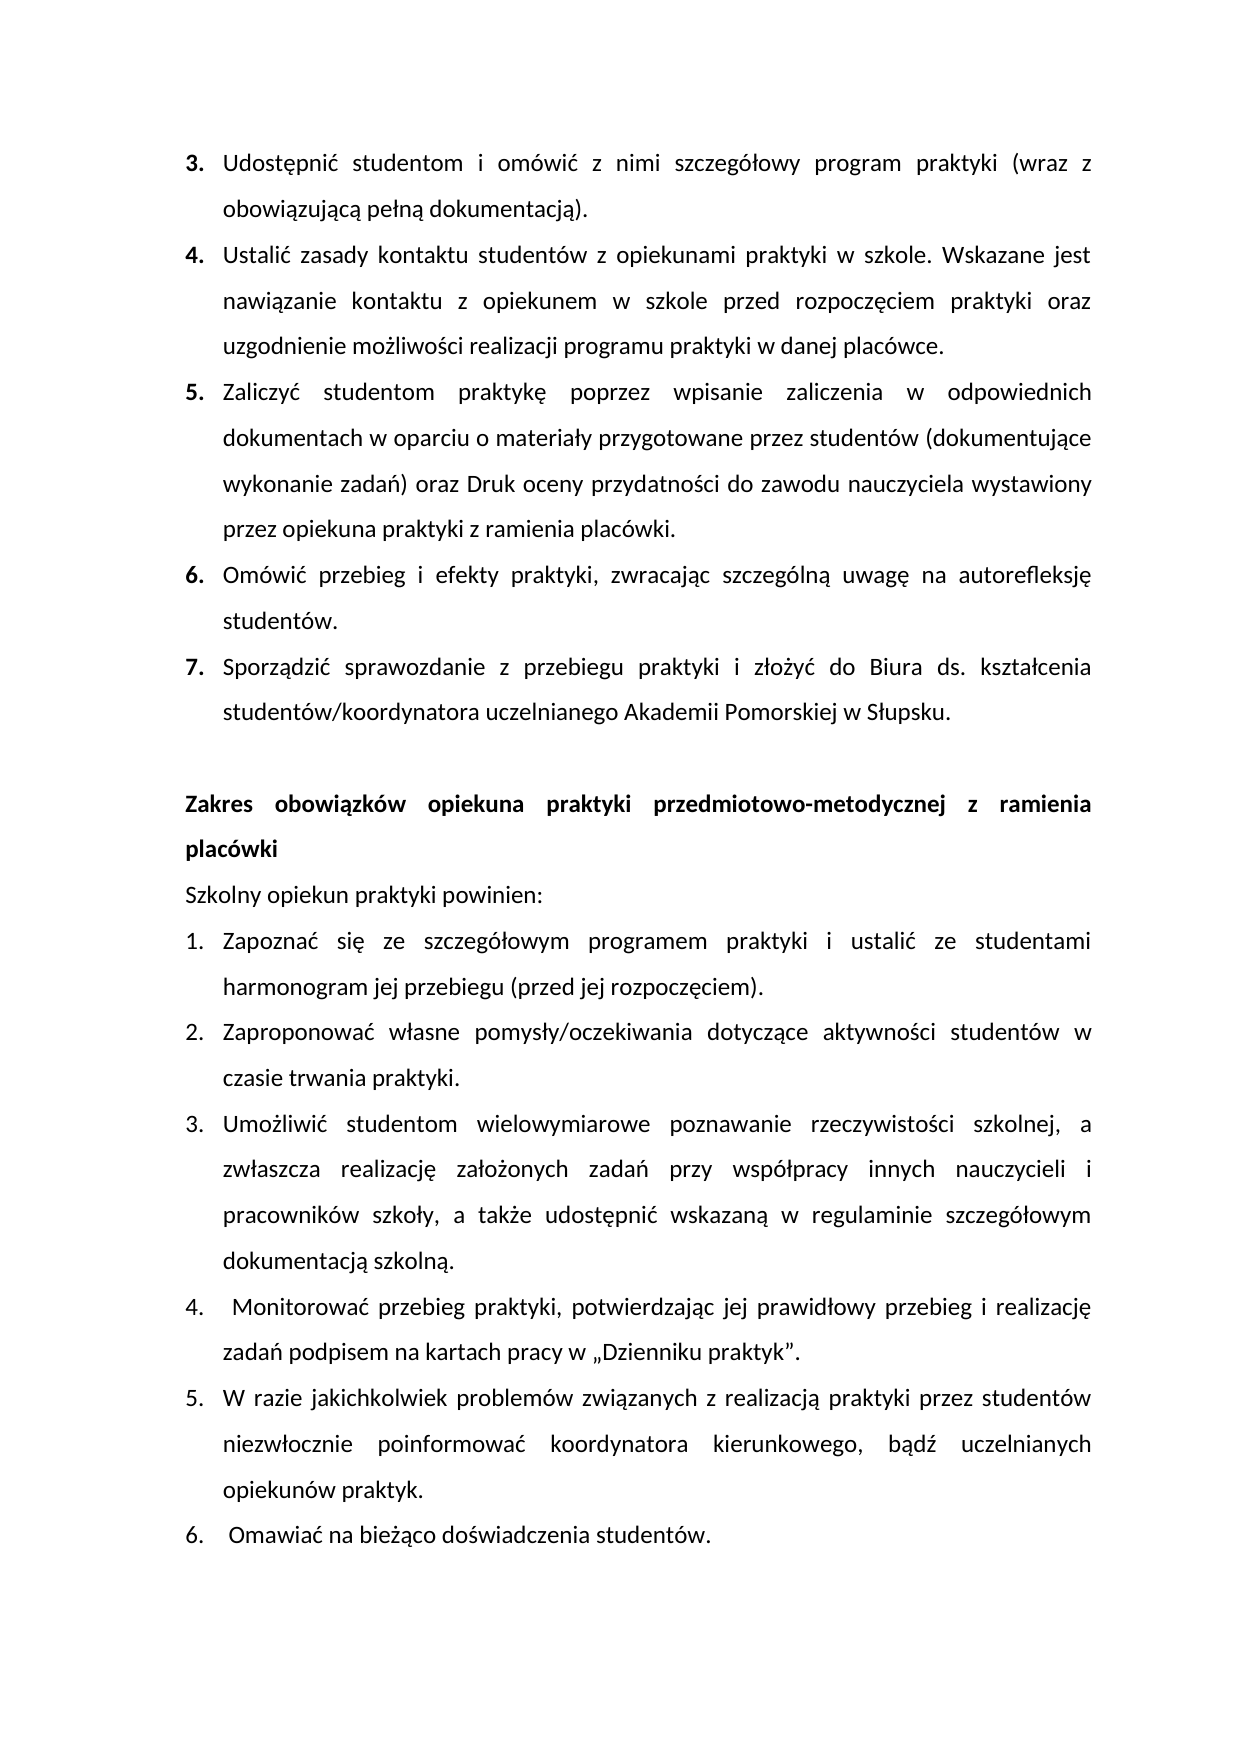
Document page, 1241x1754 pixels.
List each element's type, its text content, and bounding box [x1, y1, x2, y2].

text Zakres obowiązków opiekuna praktyki przedmiotowo-metodycznej z ramienia placówki [185, 788, 1093, 864]
list Udostępnić studentom i omówić z nimi szczegółowy program praktyki (wraz z obowiązującą pełną dokumentacją). [185, 148, 1093, 224]
list Zapoznać się ze szczegółowym programem praktyki i ustalić ze studentami harmonogram jej przebiegu (przed jej rozpoczęciem). [185, 925, 1093, 1001]
list Zaliczyć studentom praktykę poprzez wpisanie zaliczenia w odpowiednich dokumentach w oparciu o materiały przygotowane przez studentów (dokumentujące wykonanie zadań) oraz Druk oceny przydatności do zawodu nauczyciela wystawiony przez opiekuna praktyki z ramienia placówki. [185, 376, 1093, 544]
list W razie jakichkolwiek problemów związanych z realizacją praktyki przez studentów niezwłocznie poinformować koordynatora kierunkowego, bądź uczelnianych opiekunów praktyk. [185, 1382, 1093, 1504]
list Umożliwić studentom wielowymiarowe poznawanie rzeczywistości szkolnej, a zwłaszcza realizację założonych zadań przy współpracy innych nauczycieli i pracowników szkoły, a także udostępnić wskazaną w regulaminie szczegółowym dokumentacją szkolną. [185, 1108, 1093, 1276]
list Monitorować przebieg praktyki, potwierdzając jej prawidłowy przebieg i realizację zadań podpisem na kartach pracy w „Dzienniku praktyk”. [185, 1291, 1093, 1367]
list Zaproponować własne pomysły/oczekiwania dotyczące aktywności studentów w czasie trwania praktyki. [185, 1016, 1093, 1093]
list Omawiać na bieżąco doświadczenia studentów. [185, 1519, 1093, 1550]
text Szkolny opiekun praktyki powinien: [185, 879, 1093, 910]
list Omówić przebieg i efekty praktyki, zwracając szczególną uwagę na autorefleksję studentów. [185, 559, 1093, 635]
list Sporządzić sprawozdanie z przebiegu praktyki i złożyć do Biura ds. kształcenia studentów/koordynatora uczelnianego Akademii Pomorskiej w Słupsku. [185, 651, 1093, 727]
list Ustalić zasady kontaktu studentów z opiekunami praktyki w szkole. Wskazane jest nawiązanie kontaktu z opiekunem w szkole przed rozpoczęciem praktyki oraz uzgodnienie możliwości realizacji programu praktyki w danej placówce. [185, 239, 1093, 361]
